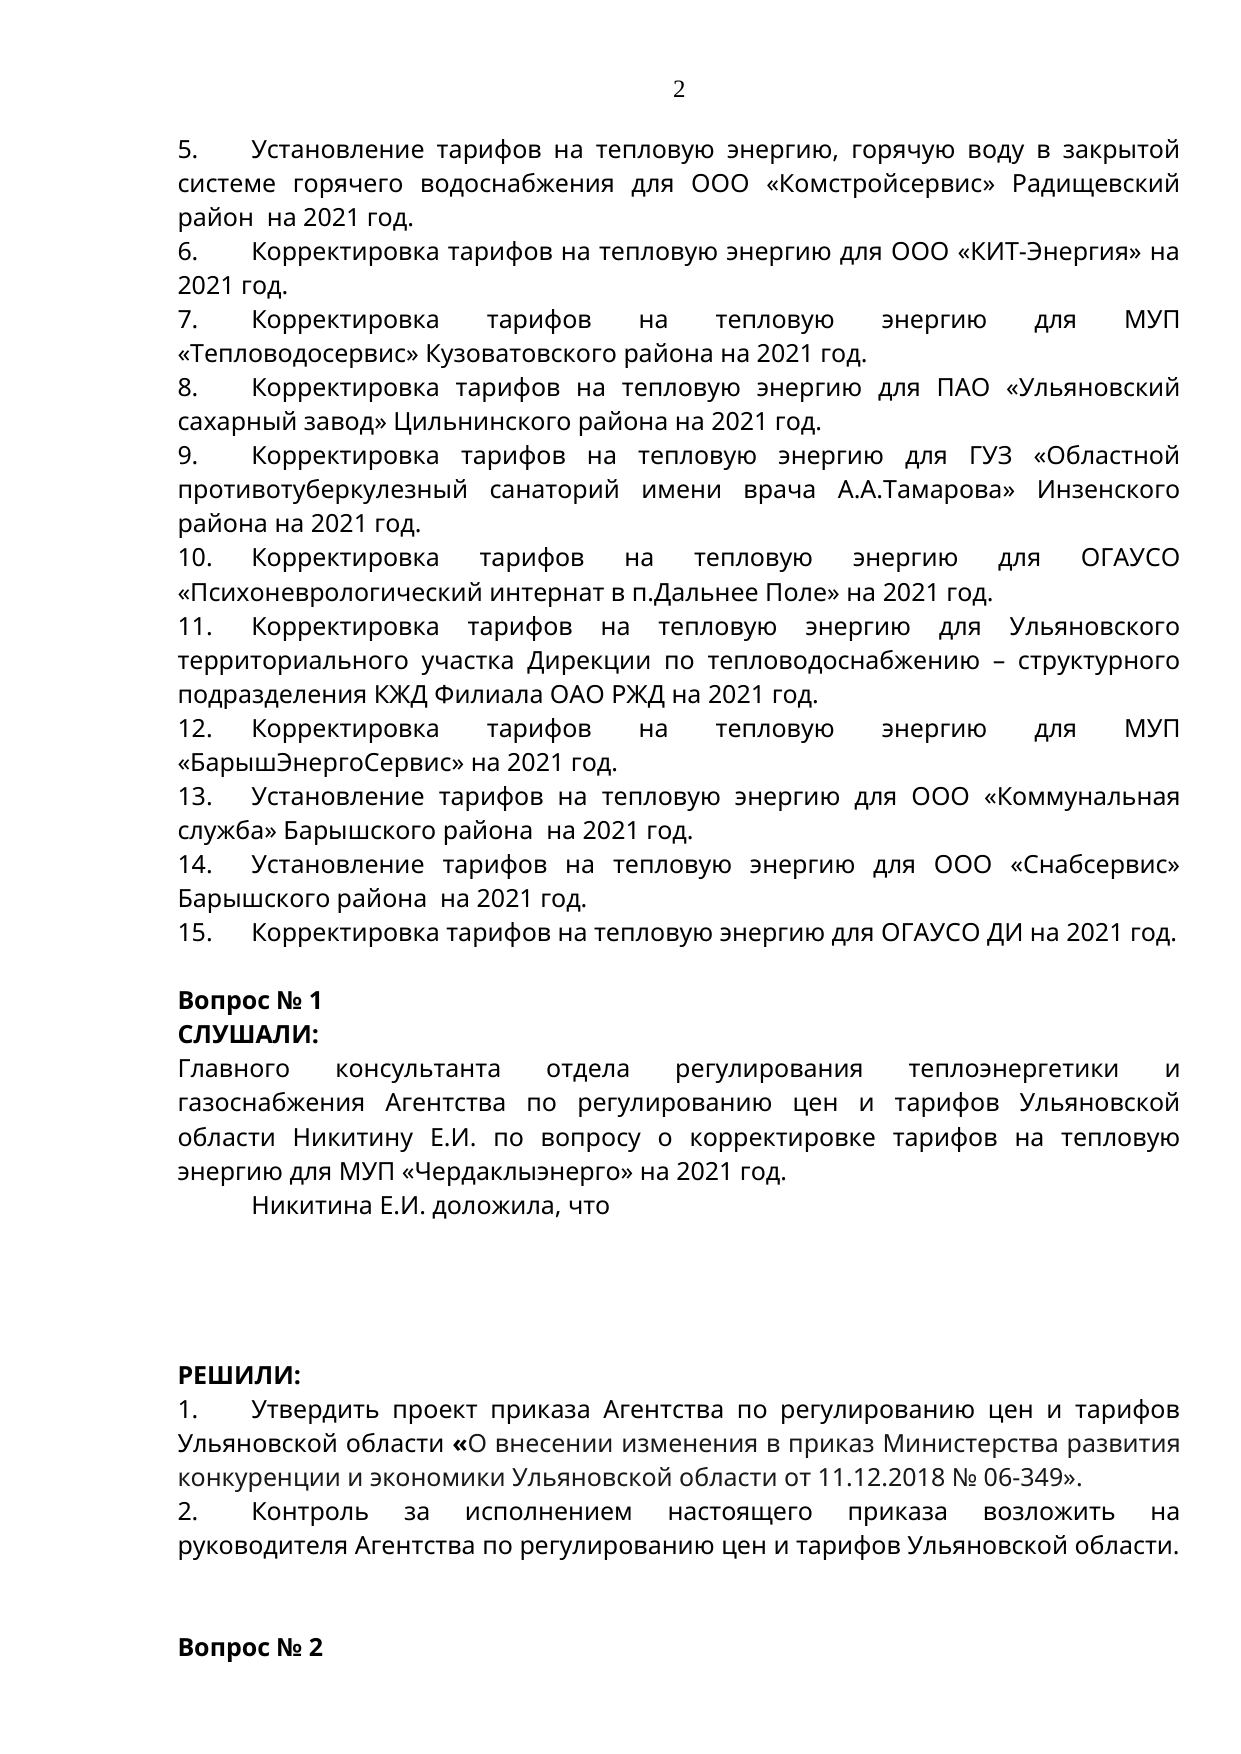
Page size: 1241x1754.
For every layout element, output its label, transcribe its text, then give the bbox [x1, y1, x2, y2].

text Главного консультанта отдела регулирования теплоэнергетики и газоснабжения Агентства по регулированию цен и тарифов Ульяновской области Никитину Е.И. по вопросу о корректировке тарифов на тепловую энергию для МУП «Чердаклыэнерго» на 2021 год. [177, 1051, 1181, 1187]
text 11. Корректировка тарифов на тепловую энергию для Ульяновского территориального участка Дирекции по тепловодоснабжению – структурного подразделения КЖД Филиала ОАО РЖД на 2021 год. [177, 608, 1181, 710]
text 10. Корректировка тарифов на тепловую энергию для ОГАУСО «Психоневрологический интернат в п.Дальнее Поле» на 2021 год. [177, 540, 1181, 608]
text СЛУШАЛИ: [177, 1017, 1181, 1051]
text 1. Утвердить проект приказа Агентства по регулированию цен и тарифов Ульяновской области «О внесении изменения в приказ Министерства развития конкуренции и экономики Ульяновской области от 11.12.2018 № 06-349». [177, 1392, 1181, 1494]
text Вопрос № 1 [177, 983, 1181, 1017]
text 9. Корректировка тарифов на тепловую энергию для ГУЗ «Областной противотуберкулезный санаторий имени врача А.А.Тамарова» Инзенского района на 2021 год. [177, 438, 1181, 540]
text 2. Контроль за исполнением настоящего приказа возложить на руководителя Агентства по регулированию цен и тарифов Ульяновской области. [177, 1494, 1181, 1562]
text Вопрос № 2 [177, 1630, 1181, 1664]
text 7. Корректировка тарифов на тепловую энергию для МУП «Тепловодосервис» Кузоватовского района на 2021 год. [177, 302, 1181, 370]
text 5. Установление тарифов на тепловую энергию, горячую воду в закрытой системе горячего водоснабжения для ООО «Комстройсервис» Радищевский район на 2021 год. [177, 131, 1181, 233]
text Никитина Е.И. доложила, что [177, 1187, 1181, 1221]
text РЕШИЛИ: [177, 1358, 1181, 1392]
text 13. Установление тарифов на тепловую энергию для ООО «Коммунальная служба» Барышского района на 2021 год. [177, 778, 1181, 847]
text 14. Установление тарифов на тепловую энергию для ООО «Снабсервис» Барышского района на 2021 год. [177, 847, 1181, 915]
text 15. Корректировка тарифов на тепловую энергию для ОГАУСО ДИ на 2021 год. [177, 915, 1181, 949]
text 8. Корректировка тарифов на тепловую энергию для ПАО «Ульяновский сахарный завод» Цильнинского района на 2021 год. [177, 370, 1181, 438]
text 6. Корректировка тарифов на тепловую энергию для ООО «КИТ-Энергия» на 2021 год. [177, 233, 1181, 302]
text 12. Корректировка тарифов на тепловую энергию для МУП «БарышЭнергоСервис» на 2021 год. [177, 710, 1181, 778]
